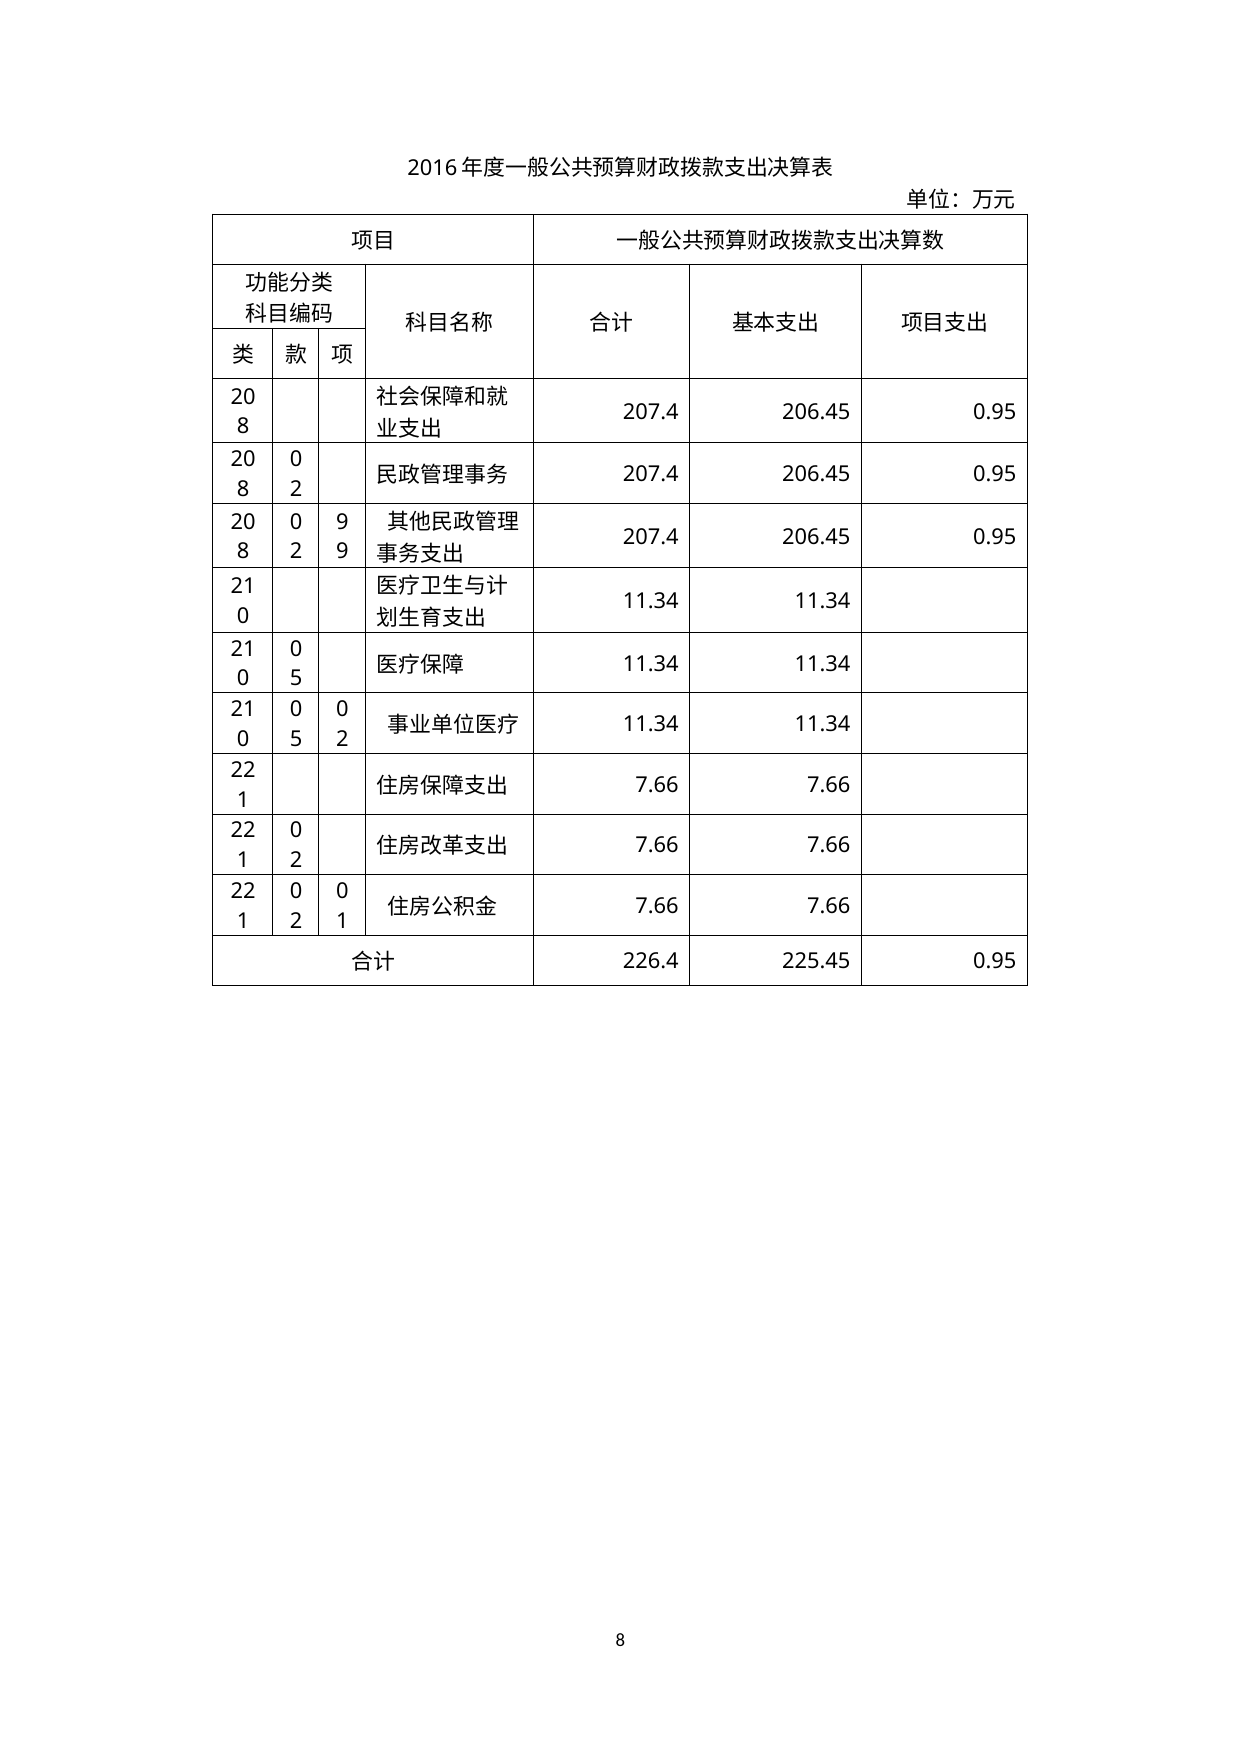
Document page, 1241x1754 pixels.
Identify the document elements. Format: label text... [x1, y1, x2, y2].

table_cell 210 [213, 568, 272, 632]
table_cell [862, 875, 1027, 935]
table_cell 社会保障和就业支出 [366, 379, 533, 442]
table_cell 7.66 [690, 875, 861, 935]
table_cell 11.34 [690, 568, 861, 632]
table_cell [319, 815, 365, 874]
table_cell 科目名称 [366, 265, 533, 378]
table_cell 11.34 [534, 568, 689, 632]
table_cell [319, 379, 365, 442]
table_cell 208 [213, 379, 272, 442]
table_cell 7.66 [690, 754, 861, 813]
table_cell 事业单位医疗 [366, 693, 533, 753]
table_cell 206.45 [690, 504, 861, 567]
table_cell [319, 754, 365, 813]
table_cell 基本支出 [690, 265, 861, 378]
table_cell 其他民政管理事务支出 [366, 504, 533, 567]
table_cell 民政管理事务 [366, 443, 533, 503]
table_cell 206.45 [690, 379, 861, 442]
table_cell [862, 815, 1027, 874]
table_cell 合计 [213, 936, 533, 985]
table_cell 05 [273, 693, 318, 753]
table_cell 住房保障支出 [366, 754, 533, 813]
table_cell 207.4 [534, 443, 689, 503]
table_cell 207.4 [534, 379, 689, 442]
table_cell 0.95 [862, 443, 1027, 503]
table_cell 01 [319, 875, 365, 935]
table_cell 05 [273, 633, 318, 692]
table_cell [862, 568, 1027, 632]
table_cell 7.66 [534, 754, 689, 813]
table_cell [862, 693, 1027, 753]
table_cell 221 [213, 875, 272, 935]
table_cell 02 [319, 693, 365, 753]
text 单位：万元 [187, 182, 1016, 213]
table_cell 7.66 [690, 815, 861, 874]
table_cell 7.66 [534, 815, 689, 874]
table_cell 功能分类 科目编码 [213, 265, 365, 328]
table_cell 221 [213, 815, 272, 874]
table_cell 221 [213, 754, 272, 813]
table_cell 款 [273, 329, 318, 378]
table_cell [273, 379, 318, 442]
table_cell [862, 754, 1027, 813]
text 2016年度一般公共预算财政拨款支出决算表 [187, 150, 1053, 182]
table_cell 210 [213, 693, 272, 753]
table_cell 医疗保障 [366, 633, 533, 692]
table_cell 225.45 [690, 936, 861, 985]
table_cell 住房改革支出 [366, 815, 533, 874]
table_cell 11.34 [534, 633, 689, 692]
table_cell 11.34 [690, 693, 861, 753]
table_cell 208 [213, 504, 272, 567]
table_cell 11.34 [534, 693, 689, 753]
table_header 项目 [213, 215, 533, 263]
table_cell 208 [213, 443, 272, 503]
table_cell 合计 [534, 265, 689, 378]
table_cell 7.66 [534, 875, 689, 935]
table_cell 02 [273, 875, 318, 935]
table_cell 0.95 [862, 936, 1027, 985]
table_cell [273, 568, 318, 632]
table_cell [319, 443, 365, 503]
table_cell 02 [273, 504, 318, 567]
table_cell 住房公积金 [366, 875, 533, 935]
table_cell 207.4 [534, 504, 689, 567]
table_cell 0.95 [862, 379, 1027, 442]
table_cell [319, 633, 365, 692]
table_cell 11.34 [690, 633, 861, 692]
table_cell 02 [273, 815, 318, 874]
table_cell 99 [319, 504, 365, 567]
table_cell 项目支出 [862, 265, 1027, 378]
table_cell 0.95 [862, 504, 1027, 567]
table_cell 类 [213, 329, 272, 378]
table_header 一般公共预算财政拨款支出决算数 [534, 215, 1027, 263]
table_cell 206.45 [690, 443, 861, 503]
table_cell 210 [213, 633, 272, 692]
table_cell 02 [273, 443, 318, 503]
table_cell [862, 633, 1027, 692]
table_cell 医疗卫生与计划生育支出 [366, 568, 533, 632]
table_cell [273, 754, 318, 813]
table_cell 项 [319, 329, 365, 378]
table_cell 226.4 [534, 936, 689, 985]
table_cell [319, 568, 365, 632]
